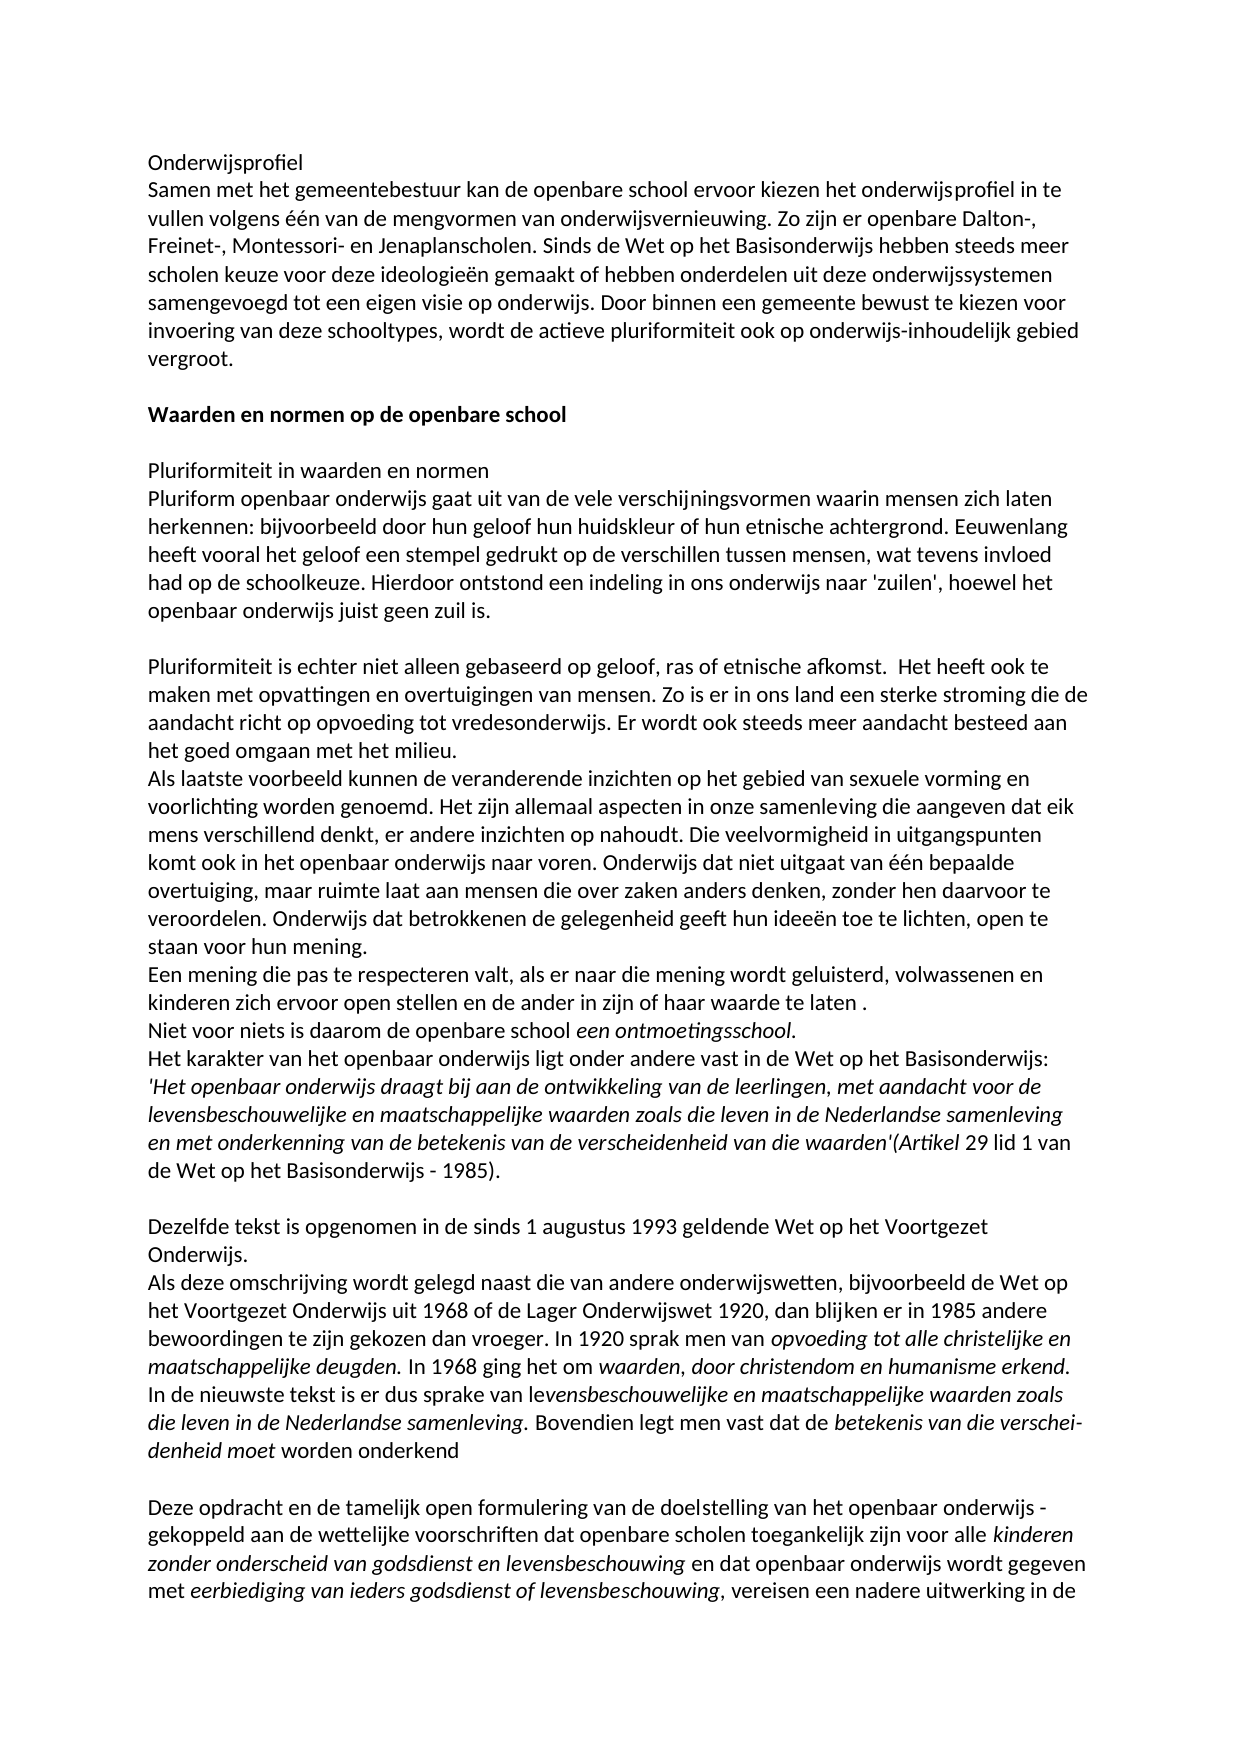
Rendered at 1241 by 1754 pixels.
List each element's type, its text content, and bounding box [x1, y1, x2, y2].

text Niet voor niets is daarom de openbare school een ontmoetingsschool. [148, 1016, 1093, 1044]
text Samen met het gemeentebestuur kan de openbare school ervoor kiezen het onderwijsprofiel in te vullen volgens één van de mengvormen van onderwijsvernieuwing. Zo zijn er openbare Dalton-, Freinet-, Montessori- en Jenaplanscholen. Sinds de Wet op het Basisonderwijs hebben steeds meer scholen keuze voor deze ideologieën gemaakt of hebben onderdelen uit deze onderwijssystemen samengevoegd tot een eigen visie op onderwijs. Door binnen een gemeente bewust te kiezen voor invoering van deze schooltypes, wordt de actieve pluriformiteit ook op onderwijs-inhoudelijk gebied vergroot. [148, 176, 1093, 372]
text Als laatste voorbeeld kunnen de veranderende inzichten op het gebied van sexuele vorming en voorlichting worden genoemd. Het zijn allemaal aspecten in onze samenleving die aangeven dat eik mens verschillend denkt, er andere inzichten op nahoudt. Die veelvormigheid in uitgangspunten komt ook in het openbaar onderwijs naar voren. Onderwijs dat niet uitgaat van één bepaalde overtuiging, maar ruimte laat aan mensen die over zaken anders denken, zonder hen daarvoor te veroordelen. Onderwijs dat betrokkenen de gelegenheid geeft hun ideeën toe te lichten, open te staan voor hun mening. [148, 764, 1093, 960]
text Pluriformiteit is echter niet alleen gebaseerd op geloof, ras of etnische afkomst. Het heeft ook te maken met opvattingen en overtuigingen van mensen. Zo is er in ons land een sterke stroming die de aandacht richt op opvoeding tot vredesonderwijs. Er wordt ook steeds meer aandacht besteed aan het goed omgaan met het milieu. [148, 652, 1093, 764]
text Een mening die pas te respecteren valt, als er naar die mening wordt geluisterd, volwassenen en kinderen zich ervoor open stellen en de ander in zijn of haar waarde te laten . [148, 960, 1093, 1016]
text Dezelfde tekst is opgenomen in de sinds 1 augustus 1993 geldende Wet op het Voortgezet Onderwijs. [148, 1212, 1093, 1268]
text Waarden en normen op de openbare school [148, 400, 1093, 428]
text Onderwijsprofiel [148, 148, 1093, 176]
text Pluriformiteit in waarden en normen [148, 456, 1093, 484]
text Het karakter van het openbaar onderwijs ligt onder andere vast in de Wet op het Basisonderwijs: [148, 1044, 1093, 1072]
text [148, 1493, 1093, 1605]
text 'Het openbaar onderwijs draagt bij aan de ontwikkeling van de leerlingen, met aandacht voor de levensbeschouwelijke en maatschappelijke waarden zoals die leven in de Nederlandse samenleving en met onderkenning van de betekenis van de verscheidenheid van die waarden'(Artikel 29 lid 1 van de Wet op het Basisonderwijs - 1985). [148, 1072, 1093, 1184]
text Als deze omschrijving wordt gelegd naast die van andere onderwijswetten, bijvoorbeeld de Wet op het Voortgezet Onderwijs uit 1968 of de Lager Onderwijswet 1920, dan blijken er in 1985 andere bewoordingen te zijn gekozen dan vroeger. In 1920 sprak men van opvoeding tot alle christelijke en maatschappelijke deugden. In 1968 ging het om waarden, door christendom en humanisme erkend. In de nieuwste tekst is er dus sprake van levensbeschouwelijke en maatschappelijke waarden zoals die leven in de Nederlandse samenleving. Bovendien legt men vast dat de betekenis van die verscheidenheid moet worden onderkend [148, 1268, 1093, 1464]
text Pluriform openbaar onderwijs gaat uit van de vele verschijningsvormen waarin mensen zich laten herkennen: bijvoorbeeld door hun geloof hun huidskleur of hun etnische achtergrond. Eeuwenlang heeft vooral het geloof een stempel gedrukt op de verschillen tussen mensen, wat tevens invloed had op de schoolkeuze. Hierdoor ontstond een indeling in ons onderwijs naar 'zuilen', hoewel het openbaar onderwijs juist geen zuil is. [148, 484, 1093, 624]
